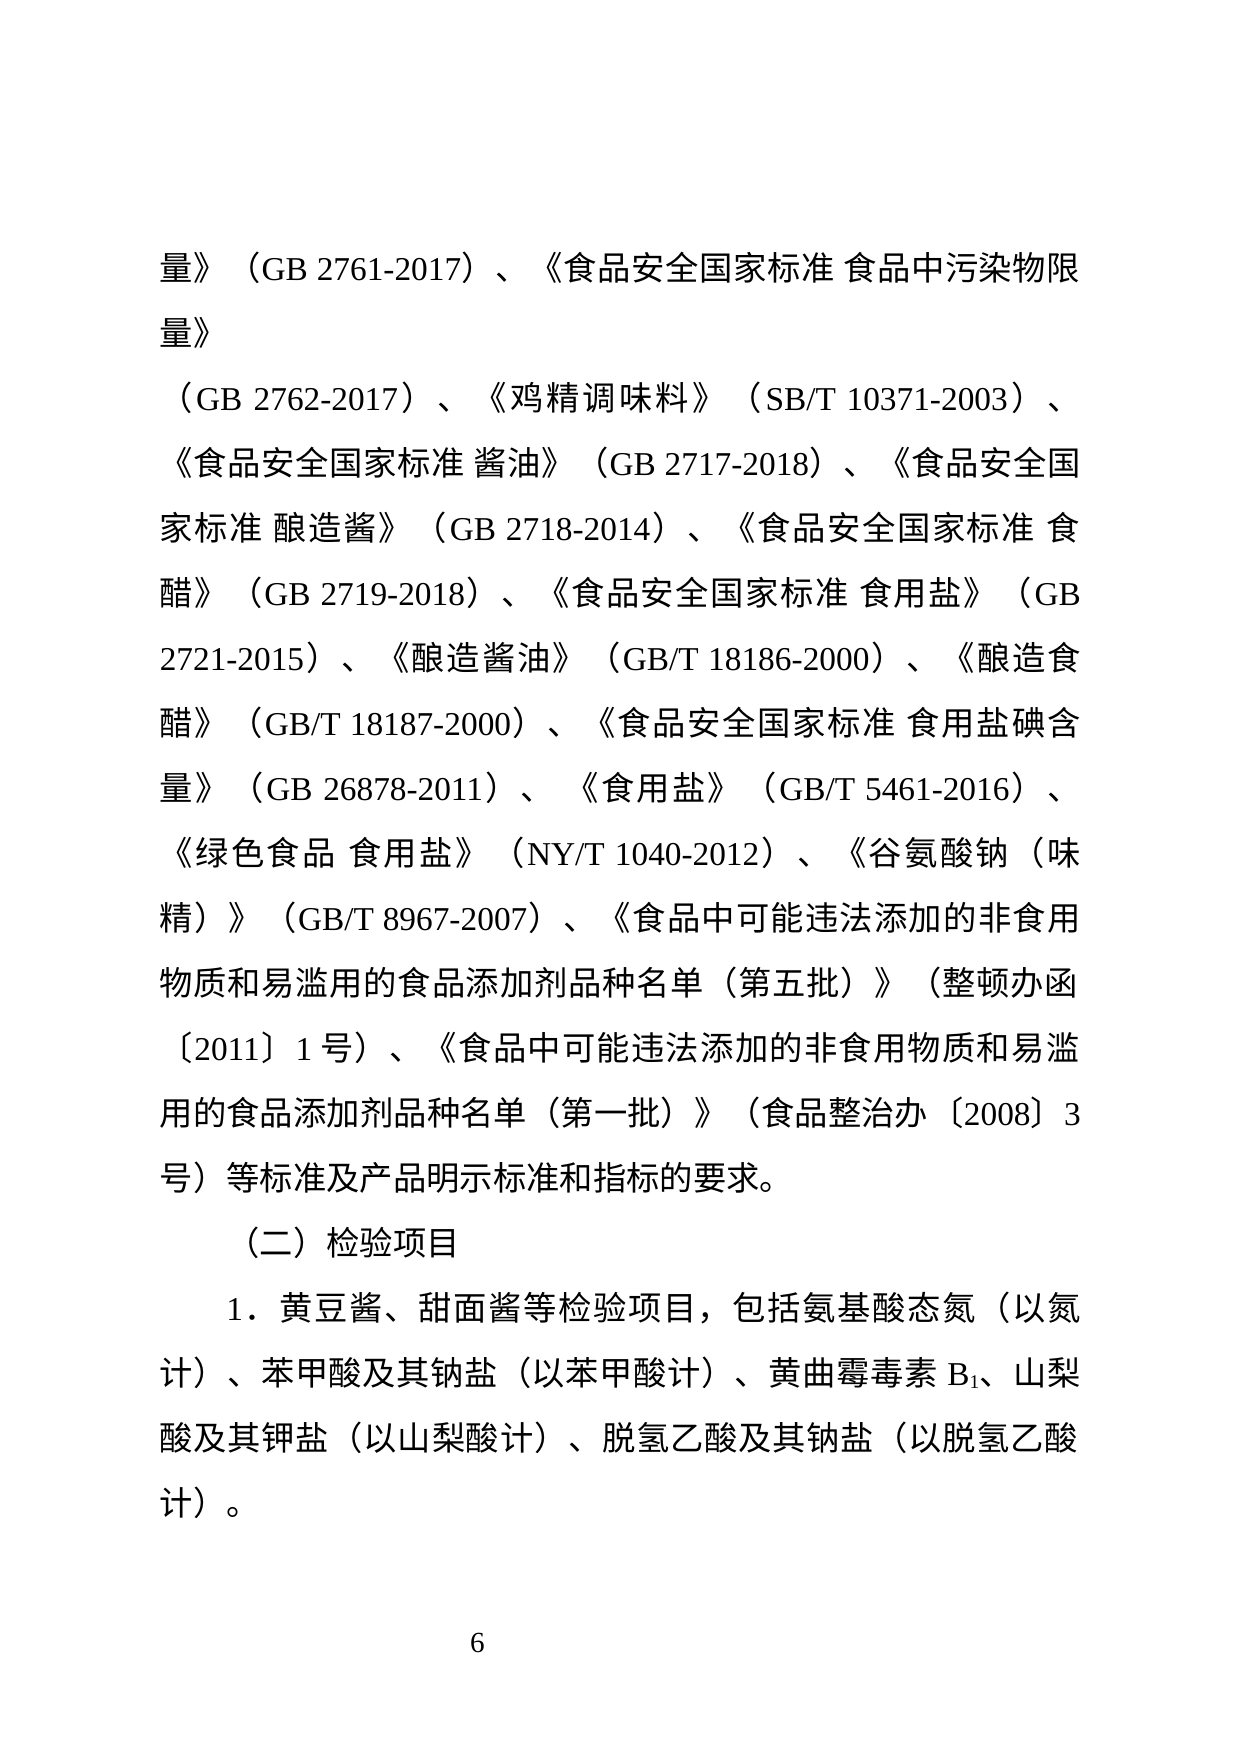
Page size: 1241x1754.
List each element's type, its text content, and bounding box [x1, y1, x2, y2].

text （GB 2762-2017）、《鸡精调味料》（SB/T 10371-2003）、《食品安全国家标准 酱油》（GB 2717-2018）、《食品安全国家标准 酿造酱》（GB 2718-2014）、《食品安全国家标准 食醋》（GB 2719-2018）、《食品安全国家标准 食用盐》（GB 2721-2015）、《酿造酱油》（GB/T 18186-2000）、《酿造食醋》（GB/T 18187-2000）、《食品安全国家标准 食用盐碘含量》（GB 26878-2011）、 《食用盐》（GB/T 5461-2016）、《绿色食品 食用盐》（NY/T 1040-2012）、《谷氨酸钠（味精）》（GB/T 8967-2007）、《食品中可能违法添加的非食用物质和易滥用的食品添加剂品种名单（第五批）》（整顿办函〔2011〕1号）、《食品中可能违法添加的非食用物质和易滥用的食品添加剂品种名单（第一批）》（食品整治办〔2008〕3号）等标准及产品明示标准和指标的要求。 [159, 363, 1081, 1208]
text 1．黄豆酱、甜面酱等检验项目，包括氨基酸态氮（以氮计）、苯甲酸及其钠盐（以苯甲酸计）、黄曲霉毒素B1、山梨酸及其钾盐（以山梨酸计）、脱氢乙酸及其钠盐（以脱氢乙酸计）。 [159, 1273, 1081, 1533]
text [159, 233, 1081, 363]
list 检验项目 [159, 1208, 1081, 1273]
